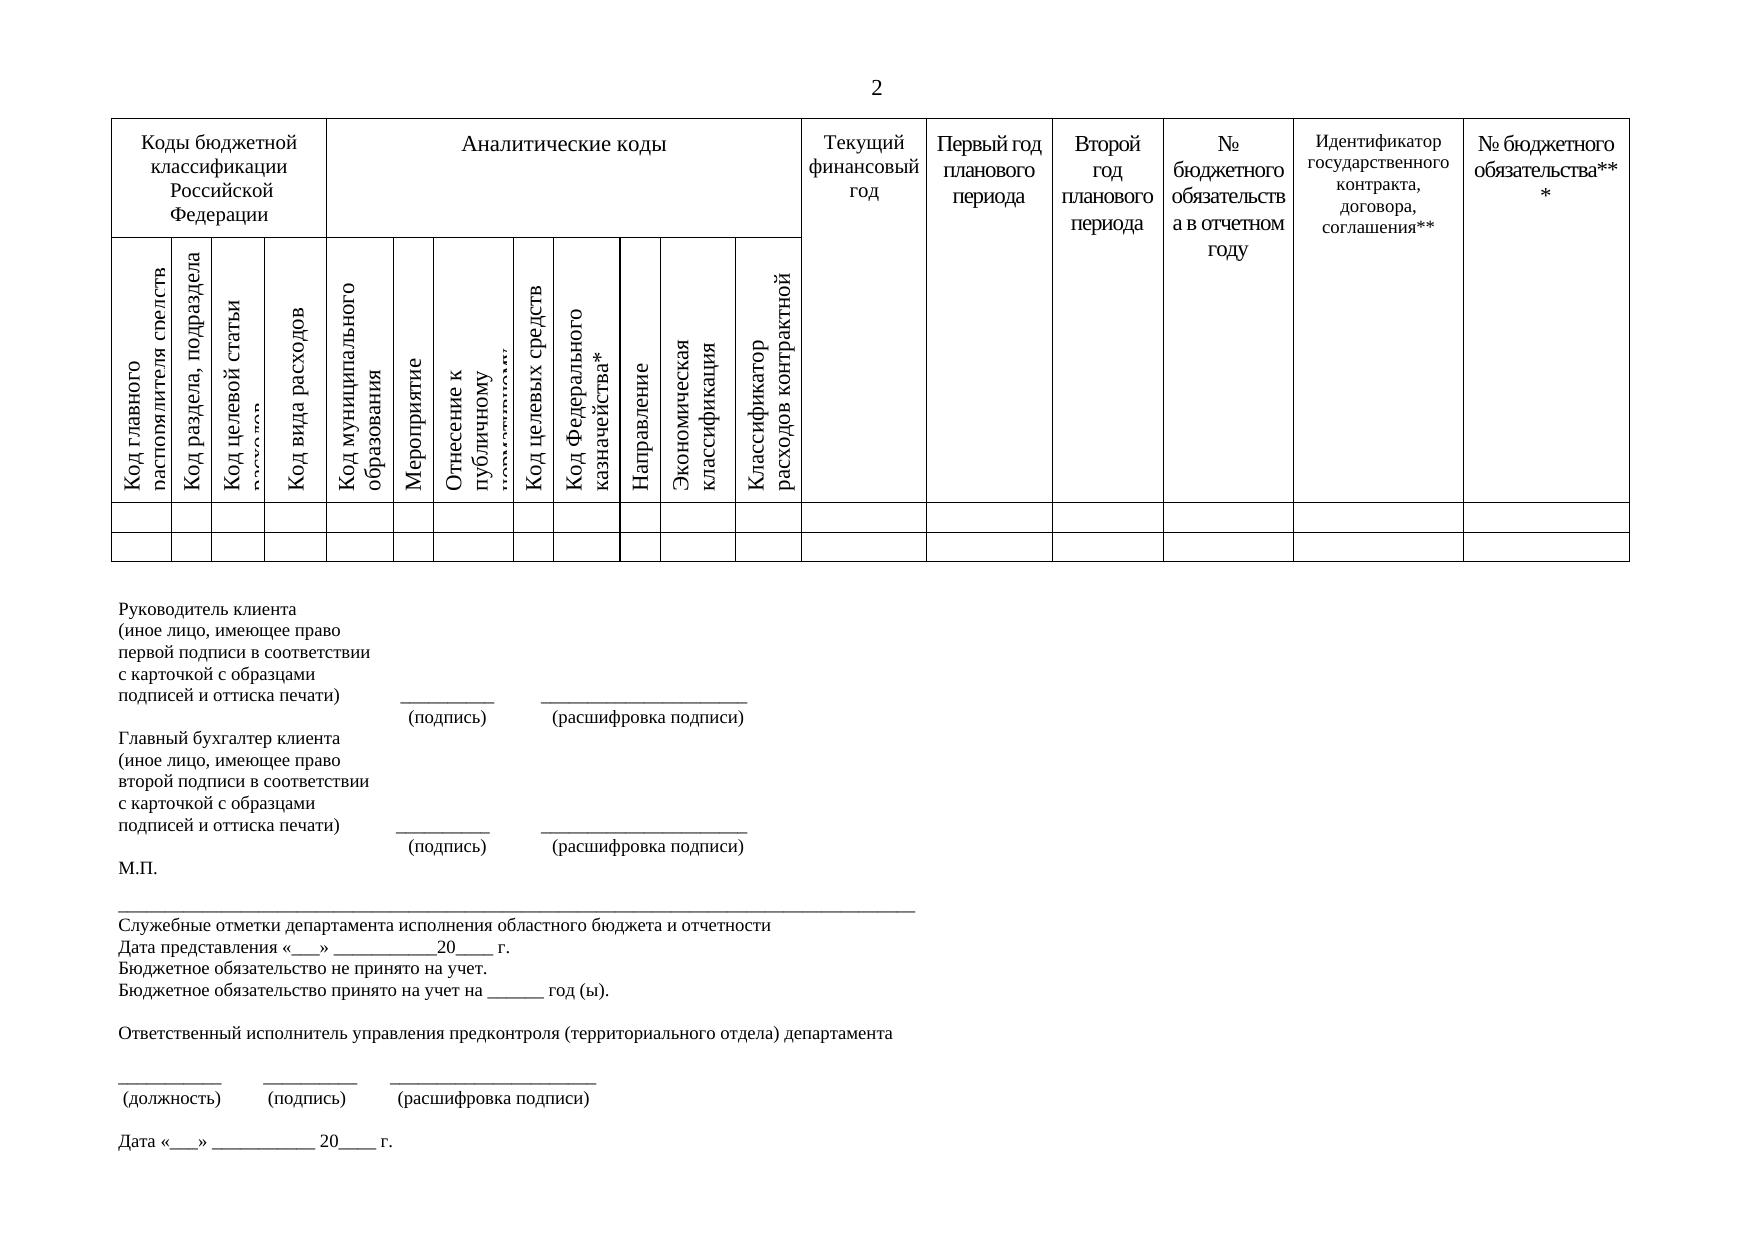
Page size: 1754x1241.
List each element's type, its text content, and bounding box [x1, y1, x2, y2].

table_cell [394, 533, 433, 561]
table_cell Экономическая классификация расходов [661, 238, 735, 502]
table_cell [621, 503, 660, 532]
table_cell [514, 503, 553, 532]
table_cell [927, 503, 1052, 532]
table_cell Код раздела, подраздела [172, 238, 211, 502]
table_cell [434, 503, 513, 532]
text (иное лицо, имеющее право [118, 619, 1636, 641]
text Дата представления «___» ___________20____ г. [118, 936, 1636, 957]
table_cell [112, 503, 171, 532]
table_cell Код вида расходов [265, 238, 326, 502]
table_cell [172, 533, 211, 561]
table_cell [736, 533, 801, 561]
text ___________ __________ ______________________ [118, 1065, 1636, 1087]
table_header Идентификатор государственного контракта, договора, соглашения** [1294, 119, 1463, 502]
text Бюджетное обязательство принято на учет на ______ год (ы). [118, 979, 1636, 1000]
text подписей и оттиска печати) __________ ______________________ [118, 813, 1636, 835]
table_cell [1294, 533, 1463, 561]
table_cell [621, 533, 660, 561]
table_header № бюджетного обязательства*** [1464, 119, 1629, 502]
table_cell [1053, 533, 1163, 561]
table_cell [927, 533, 1052, 561]
table_cell Код Федерального казначейства* [554, 238, 619, 502]
table_cell Код главного распорядителя средств [112, 238, 171, 502]
text (должность) (подпись) (расшифровка подписи) [118, 1087, 1636, 1108]
table_header Первый год планового периода [927, 119, 1052, 502]
table_cell Отнесение к публичному нормативному обязательству [434, 238, 513, 502]
table_header Текущий финансовый год [802, 119, 926, 502]
text Дата «___» ___________ 20____ г. [118, 1130, 1636, 1151]
text первой подписи в соответствии [118, 641, 1636, 662]
table_cell [554, 533, 619, 561]
table_cell Код муниципального образования [327, 238, 393, 502]
table_cell [661, 533, 735, 561]
table_cell [394, 503, 433, 532]
table_cell [1294, 503, 1463, 532]
table_header Коды бюджетной классификации Российской Федерации [112, 119, 326, 237]
text М.П. [118, 857, 1636, 878]
table_cell [736, 503, 801, 532]
table_cell [1464, 533, 1629, 561]
table_cell [265, 503, 326, 532]
table_cell [514, 533, 553, 561]
table_cell [327, 533, 393, 561]
text (иное лицо, имеющее право [118, 749, 1636, 770]
text Ответственный исполнитель управления предконтроля (территориального отдела) департамента [118, 1022, 1636, 1043]
table_cell [434, 533, 513, 561]
text _____________________________________________________________________________________ [118, 892, 1636, 914]
table_cell [1464, 503, 1629, 532]
table_cell [802, 503, 926, 532]
table_cell [112, 533, 171, 561]
table_cell [1053, 503, 1163, 532]
table_cell [212, 533, 264, 561]
table_header Второй год планового периода [1053, 119, 1163, 502]
table_cell [802, 533, 926, 561]
text Бюджетное обязательство не принято на учет. [118, 957, 1636, 979]
text второй подписи в соответствии [118, 770, 1636, 792]
text (подпись) (расшифровка подписи) [118, 706, 1636, 727]
text Главный бухгалтер клиента [118, 727, 1636, 749]
table_cell Мероприятие [394, 238, 433, 502]
text с карточкой с образцами [118, 662, 1636, 684]
text Руководитель клиента [118, 598, 1636, 619]
table_cell Код целевых средств [514, 238, 553, 502]
table_cell [265, 533, 326, 561]
table_cell [212, 503, 264, 532]
table_cell Классификатор расходов контрактной системы [736, 238, 801, 502]
table_cell [1164, 533, 1293, 561]
table_header Аналитические коды [327, 119, 801, 237]
table_cell Код целевой статьи расходов [212, 238, 264, 502]
table_cell [1164, 503, 1293, 532]
table_cell [172, 503, 211, 532]
text Служебные отметки департамента исполнения областного бюджета и отчетности [118, 914, 1636, 936]
text (подпись) (расшифровка подписи) [118, 835, 1636, 857]
text подписей и оттиска печати) __________ ______________________ [118, 684, 1636, 706]
table_cell [554, 503, 619, 532]
table_header № бюджетного обязательства в отчетном году [1164, 119, 1293, 502]
table_cell [327, 503, 393, 532]
text с карточкой с образцами [118, 792, 1636, 813]
table_cell Направление [621, 238, 660, 502]
table_cell [661, 503, 735, 532]
